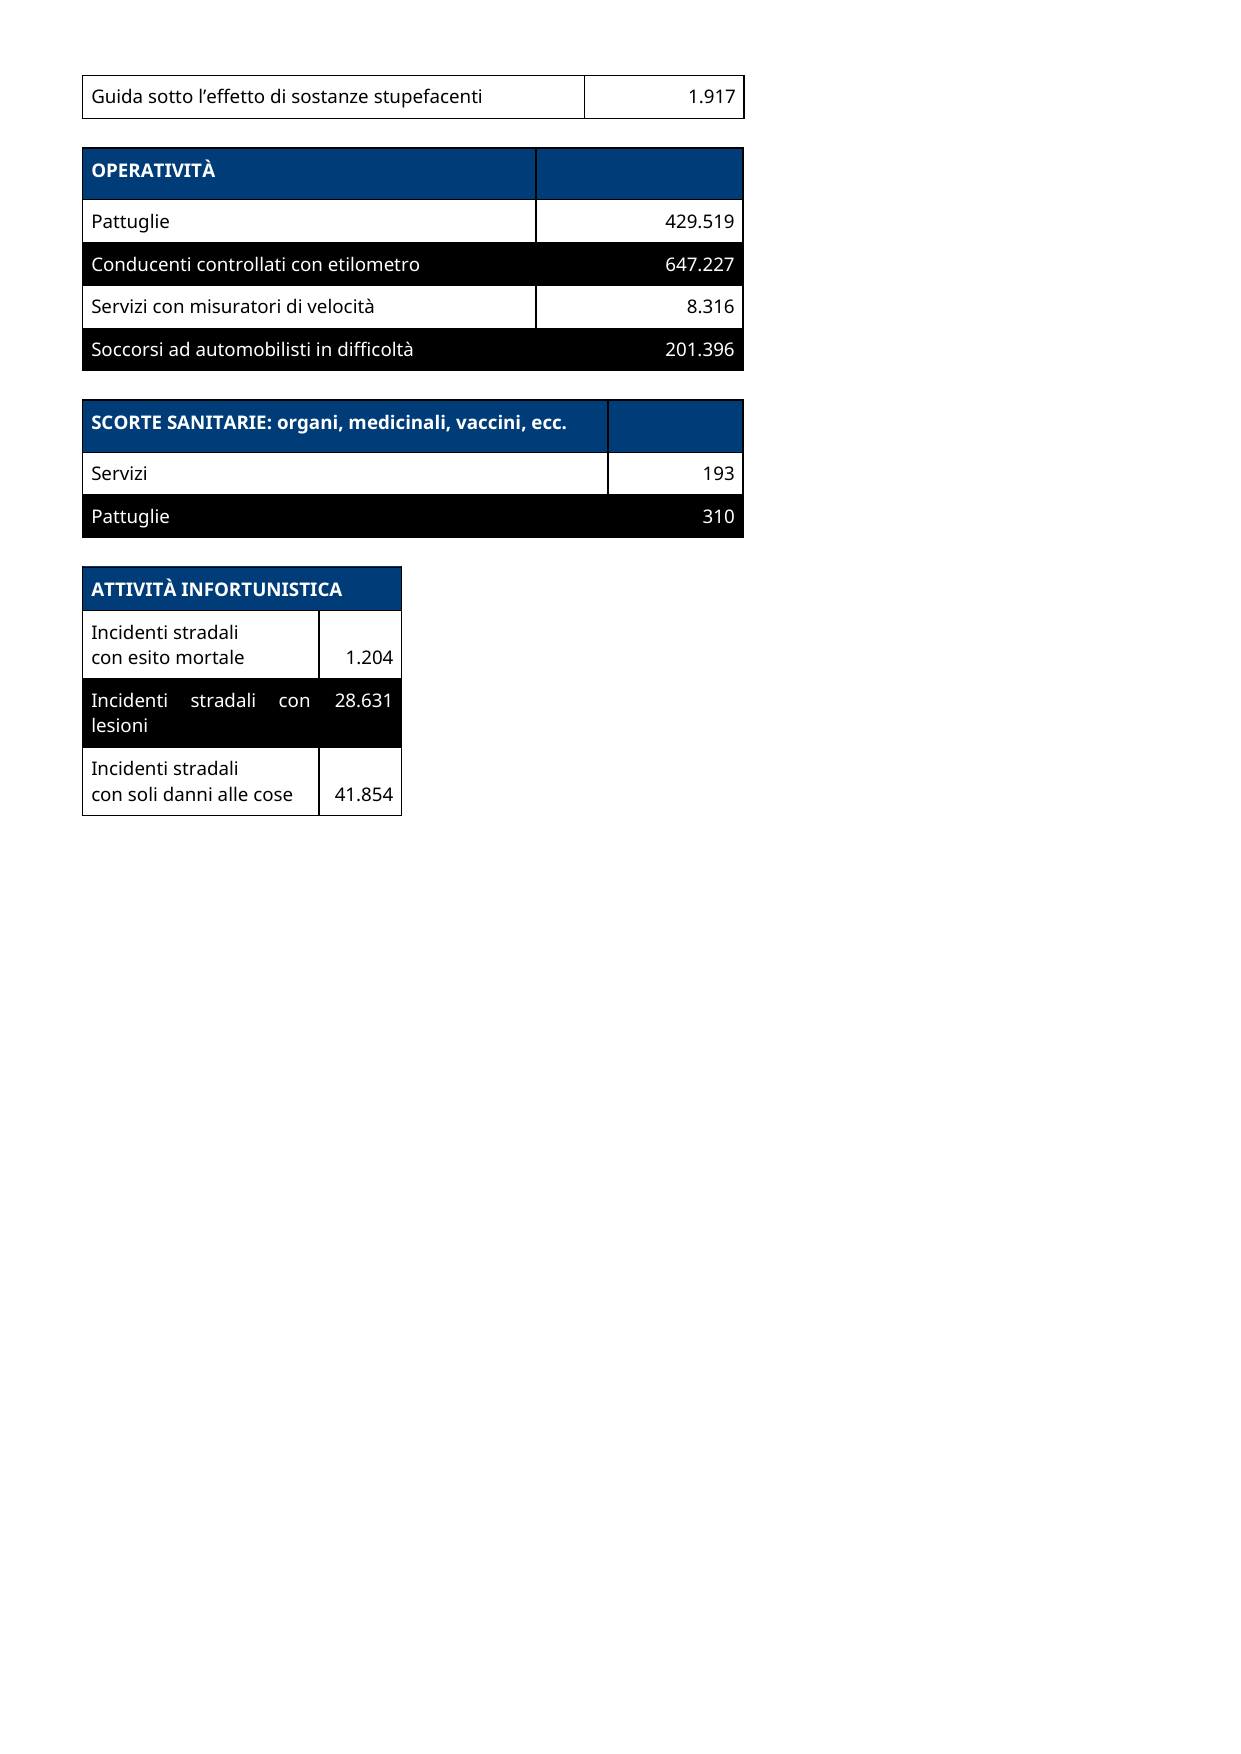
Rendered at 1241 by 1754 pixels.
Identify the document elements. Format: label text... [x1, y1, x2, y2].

table_header [609, 401, 742, 452]
table_cell Conducenti controllati con etilometro [83, 243, 535, 285]
table_cell 647.227 [537, 243, 742, 285]
table_cell 201.396 [537, 329, 742, 370]
table_cell 429.519 [537, 200, 742, 242]
table_cell 1.917 [585, 76, 743, 118]
table_cell Incidenti stradali con lesioni [83, 679, 318, 747]
table_header ATTIVITÀ INFORTUNISTICA [83, 568, 401, 610]
table_cell Guida sotto l’effetto di sostanze stupefacenti [83, 76, 584, 118]
table_cell 1.204 [320, 611, 401, 678]
table_cell Soccorsi ad automobilisti in difficoltà [83, 329, 535, 370]
table_cell Servizi con misuratori di velocità [83, 286, 535, 327]
table_cell 28.631 [320, 679, 401, 747]
table_cell Incidenti stradali con esito mortale [83, 611, 318, 678]
table_cell 193 [609, 453, 742, 494]
table_cell Pattuglie [83, 495, 607, 537]
table_cell Servizi [83, 453, 607, 494]
table_header OPERATIVITÀ [83, 149, 535, 199]
table_cell Incidenti stradali con soli danni alle cose [83, 748, 318, 815]
table_cell 8.316 [537, 286, 742, 327]
table_header [537, 149, 742, 199]
table_header SCORTE SANITARIE: organi, medicinali, vaccini, ecc. [83, 401, 607, 452]
table_cell 310 [609, 495, 742, 537]
table_cell 41.854 [320, 748, 401, 815]
table_cell Pattuglie [83, 200, 535, 242]
